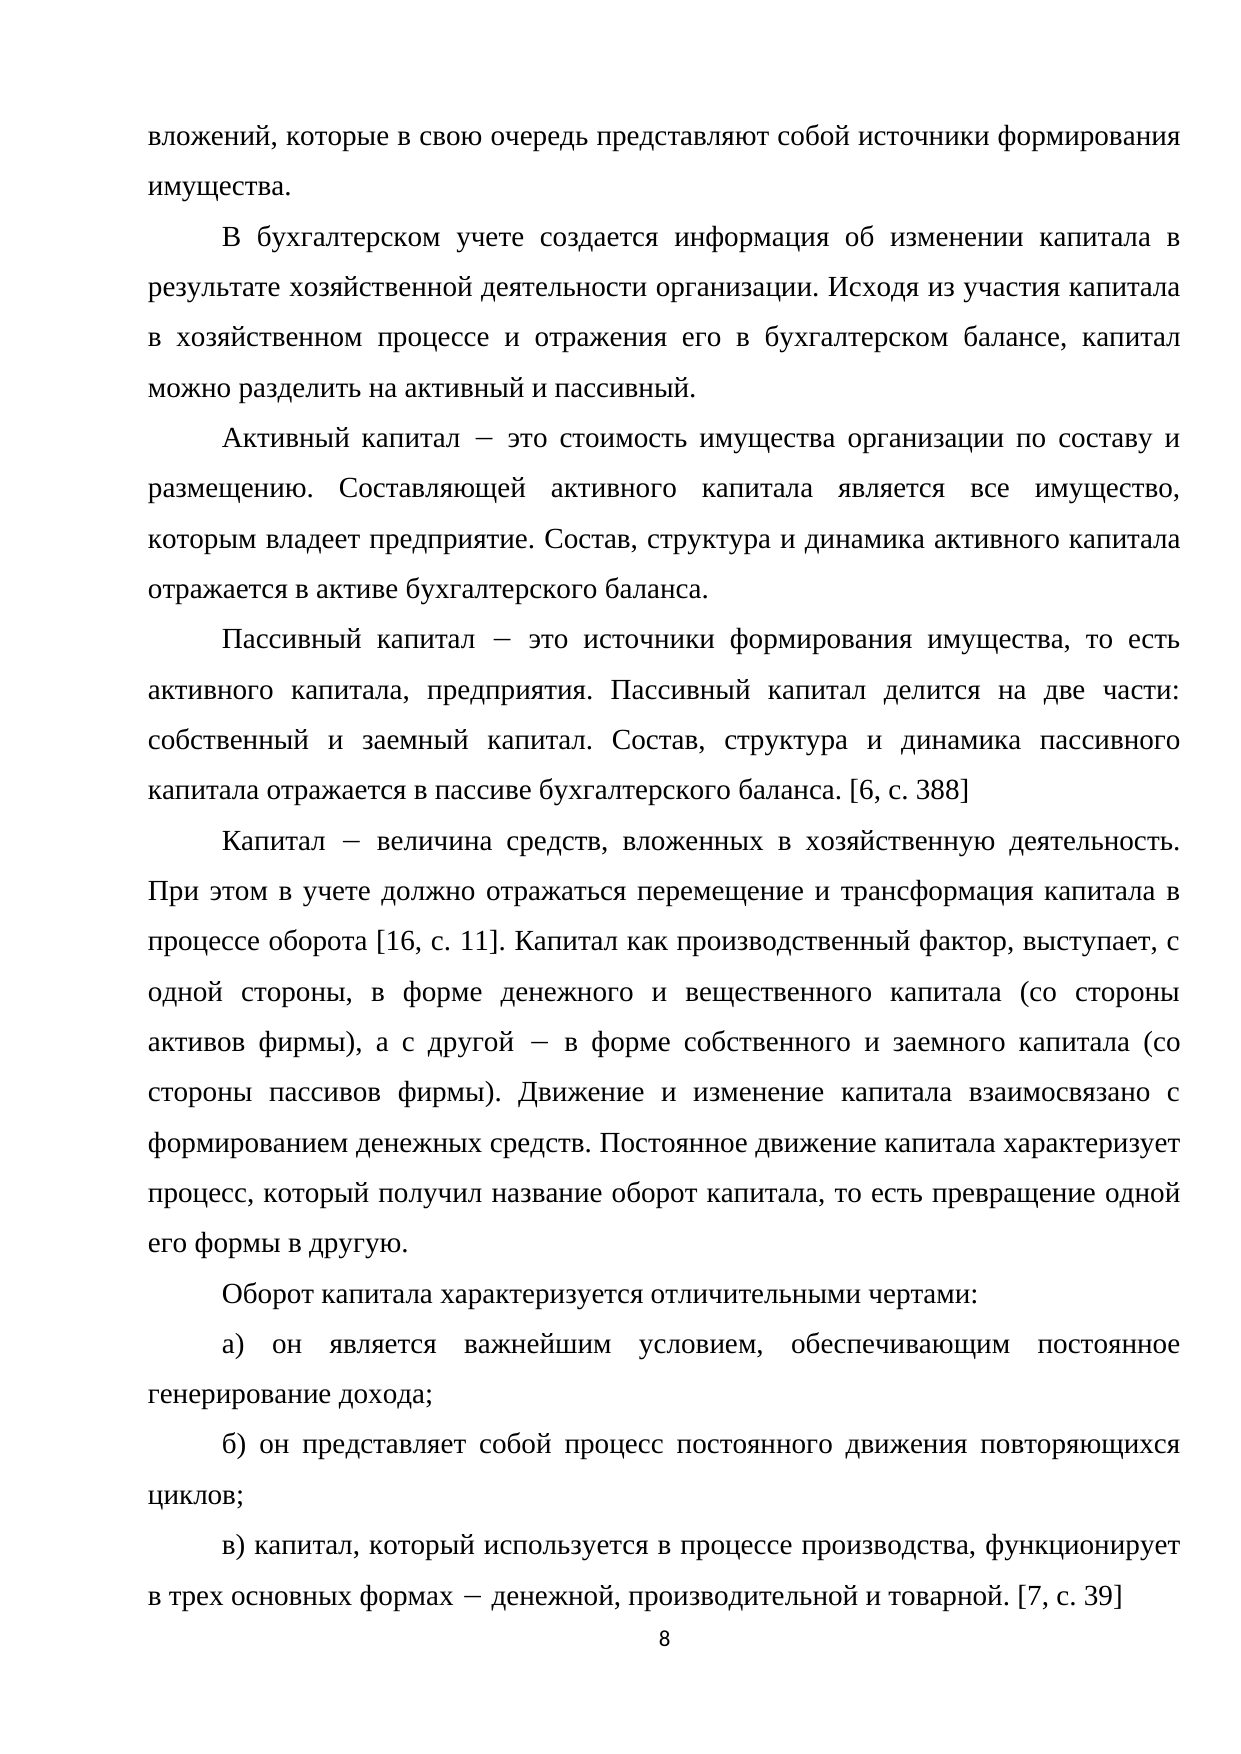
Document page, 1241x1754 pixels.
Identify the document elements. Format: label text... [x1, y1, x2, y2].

text Активный капитал это стоимость имущества организации по составу и размещению. Составляющей активного капитала является все имущество, которым владеет предприятие. Состав, структура и динамика активного капитала отражается в активе бухгалтерского баланса. [148, 420, 1181, 604]
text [148, 118, 1181, 202]
text В бухгалтерском учете создается информация об изменении капитала в результате хозяйственной деятельности организации. Исходя из участия капитала в хозяйственном процессе и отражения его в бухгалтерском балансе, капитал можно разделить на активный и пассивный. [148, 219, 1181, 403]
text Капитал величина средств, вложенных в хозяйственную деятельность. При этом в учете должно отражаться перемещение и трансформация капитала в процессе оборота [16, с. 11]. Капитал как производственный фактор, выступает, с одной стороны, в форме денежного и вещественного капитала (со стороны активов фирмы), а с другой в форме собственного и заемного капитала (со стороны пассивов фирмы). Движение и изменение капитала взаимосвязано с формированием денежных средств. Постоянное движение капитала характеризует процесс, который получил название оборот капитала, то есть превращение одной его формы в другую. [148, 823, 1181, 1259]
text б) он представляет собой процесс постоянного движения повторяющихся циклов; [148, 1427, 1181, 1511]
text а) он является важнейшим условием, обеспечивающим постоянное генерирование дохода; [148, 1326, 1181, 1410]
text в) капитал, который используется в процессе производства, функционирует в трех основных формах денежной, производительной и товарной. [7, с. 39] [148, 1527, 1181, 1611]
text Оборот капитала характеризуется отличительными чертами: [148, 1276, 1181, 1309]
text Пассивный капитал это источники формирования имущества, то есть активного капитала, предприятия. Пассивный капитал делится на две части: собственный и заемный капитал. Состав, структура и динамика пассивного капитала отражается в пассиве бухгалтерского баланса. [6, с. 388] [148, 621, 1181, 806]
